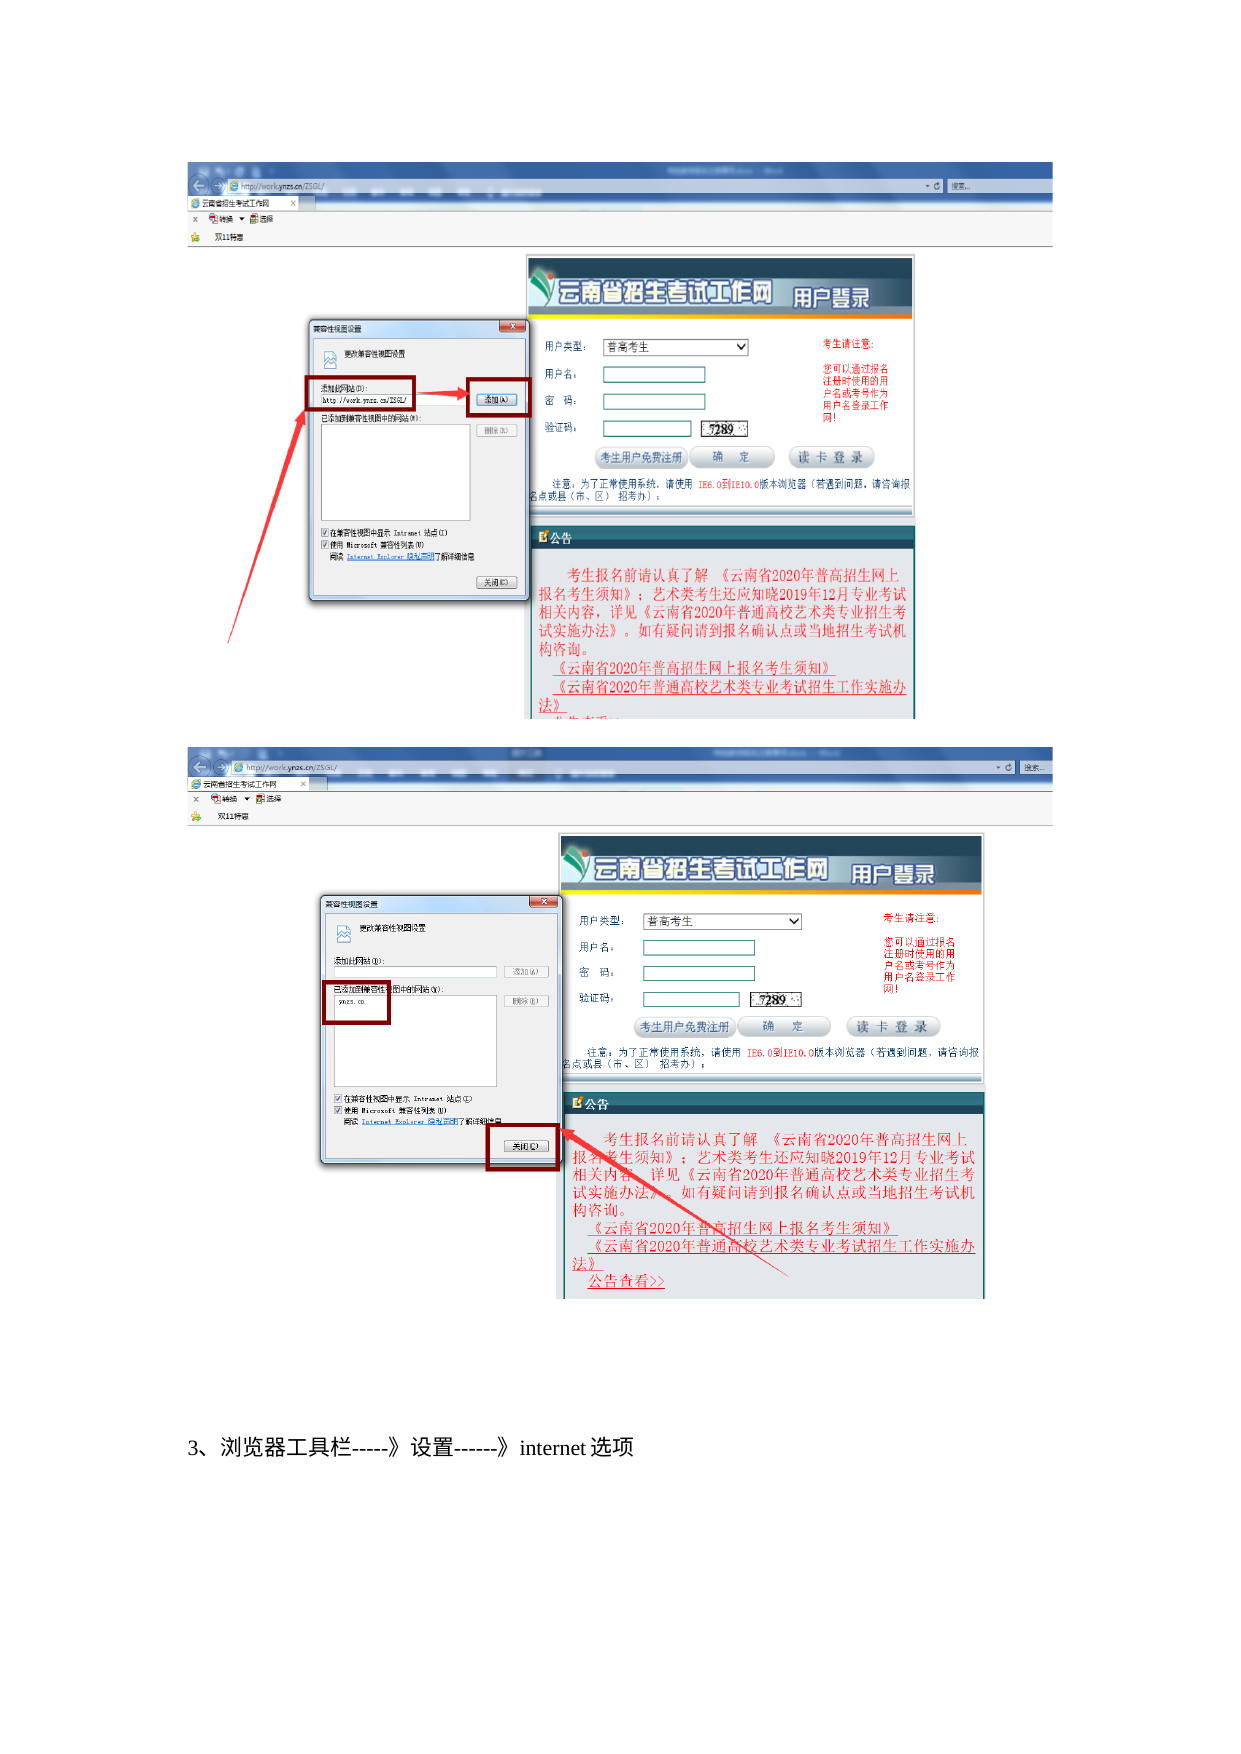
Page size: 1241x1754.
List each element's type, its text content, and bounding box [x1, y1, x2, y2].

picture [187, 747, 1053, 1299]
picture [187, 162, 1053, 719]
text 3、浏览器工具栏-----》设置------》internet选项 [187, 1429, 1053, 1462]
